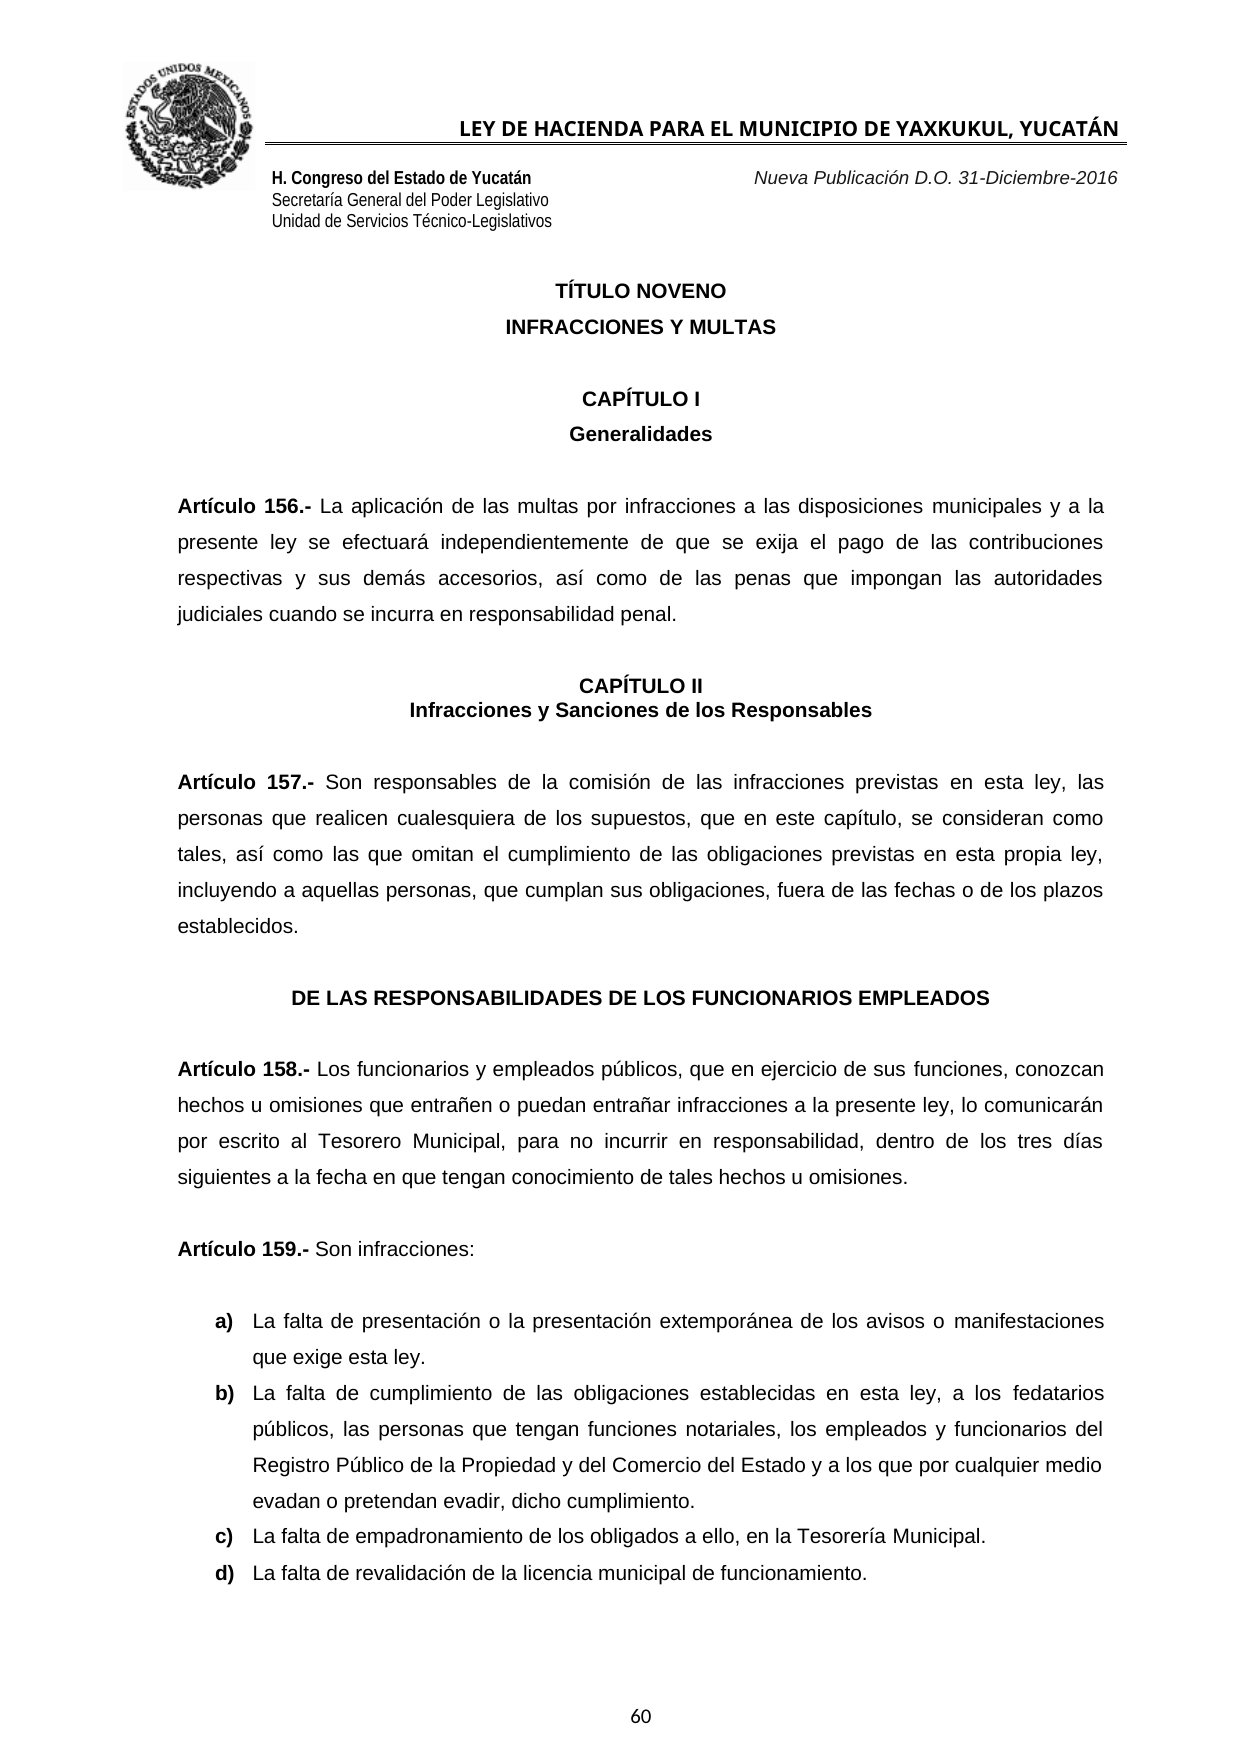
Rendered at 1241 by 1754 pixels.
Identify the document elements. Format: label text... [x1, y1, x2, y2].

list La falta de presentación o la presentación extemporánea de los avisos o manifestaciones que exige esta ley. [215, 1309, 1104, 1369]
text CAPÍTULO II [177, 674, 1104, 698]
text Infracciones y Sanciones de los Responsables [177, 698, 1104, 722]
list La falta de revalidación de la licencia municipal de funcionamiento. [215, 1560, 1104, 1584]
text CAPÍTULO I [177, 386, 1104, 410]
text Artículo 159.- Son infracciones: [177, 1237, 1104, 1261]
text Generalidades [177, 422, 1104, 446]
text Artículo 158.- Los funcionarios y empleados públicos, que en ejercicio de sus funciones, conozcan hechos u omisiones que entrañen o puedan entrañar infracciones a la presente ley, lo comunicarán por escrito al Tesorero Municipal, para no incurrir en responsabilidad, dentro de los tres días siguientes a la fecha en que tengan conocimiento de tales hechos u omisiones. [177, 1057, 1104, 1189]
text Artículo 156.- La aplicación de las multas por infracciones a las disposiciones municipales y a la presente ley se efectuará independientemente de que se exija el pago de las contribuciones respectivas y sus demás accesorios, así como de las penas que impongan las autoridades judiciales cuando se incurra en responsabilidad penal. [177, 494, 1104, 626]
text Artículo 157.- Son responsables de la comisión de las infracciones previstas en esta ley, las personas que realicen cualesquiera de los supuestos, que en este capítulo, se consideran como tales, así como las que omitan el cumplimiento de las obligaciones previstas en esta propia ley, incluyendo a aquellas personas, que cumplan sus obligaciones, fuera de las fechas o de los plazos establecidos. [177, 770, 1104, 937]
text INFRACCIONES Y MULTAS [177, 314, 1104, 338]
list La falta de empadronamiento de los obligados a ello, en la Tesorería Municipal. [215, 1524, 1104, 1548]
list La falta de cumplimiento de las obligaciones establecidas en esta ley, a los fedatarios públicos, las personas que tengan funciones notariales, los empleados y funcionarios del Registro Público de la Propiedad y del Comercio del Estado y a los que por cualquier medio evadan o pretendan evadir, dicho cumplimiento. [215, 1381, 1104, 1512]
text TÍTULO NOVENO [177, 278, 1104, 302]
text DE LAS RESPONSABILIDADES DE LOS FUNCIONARIOS EMPLEADOS [177, 985, 1104, 1009]
